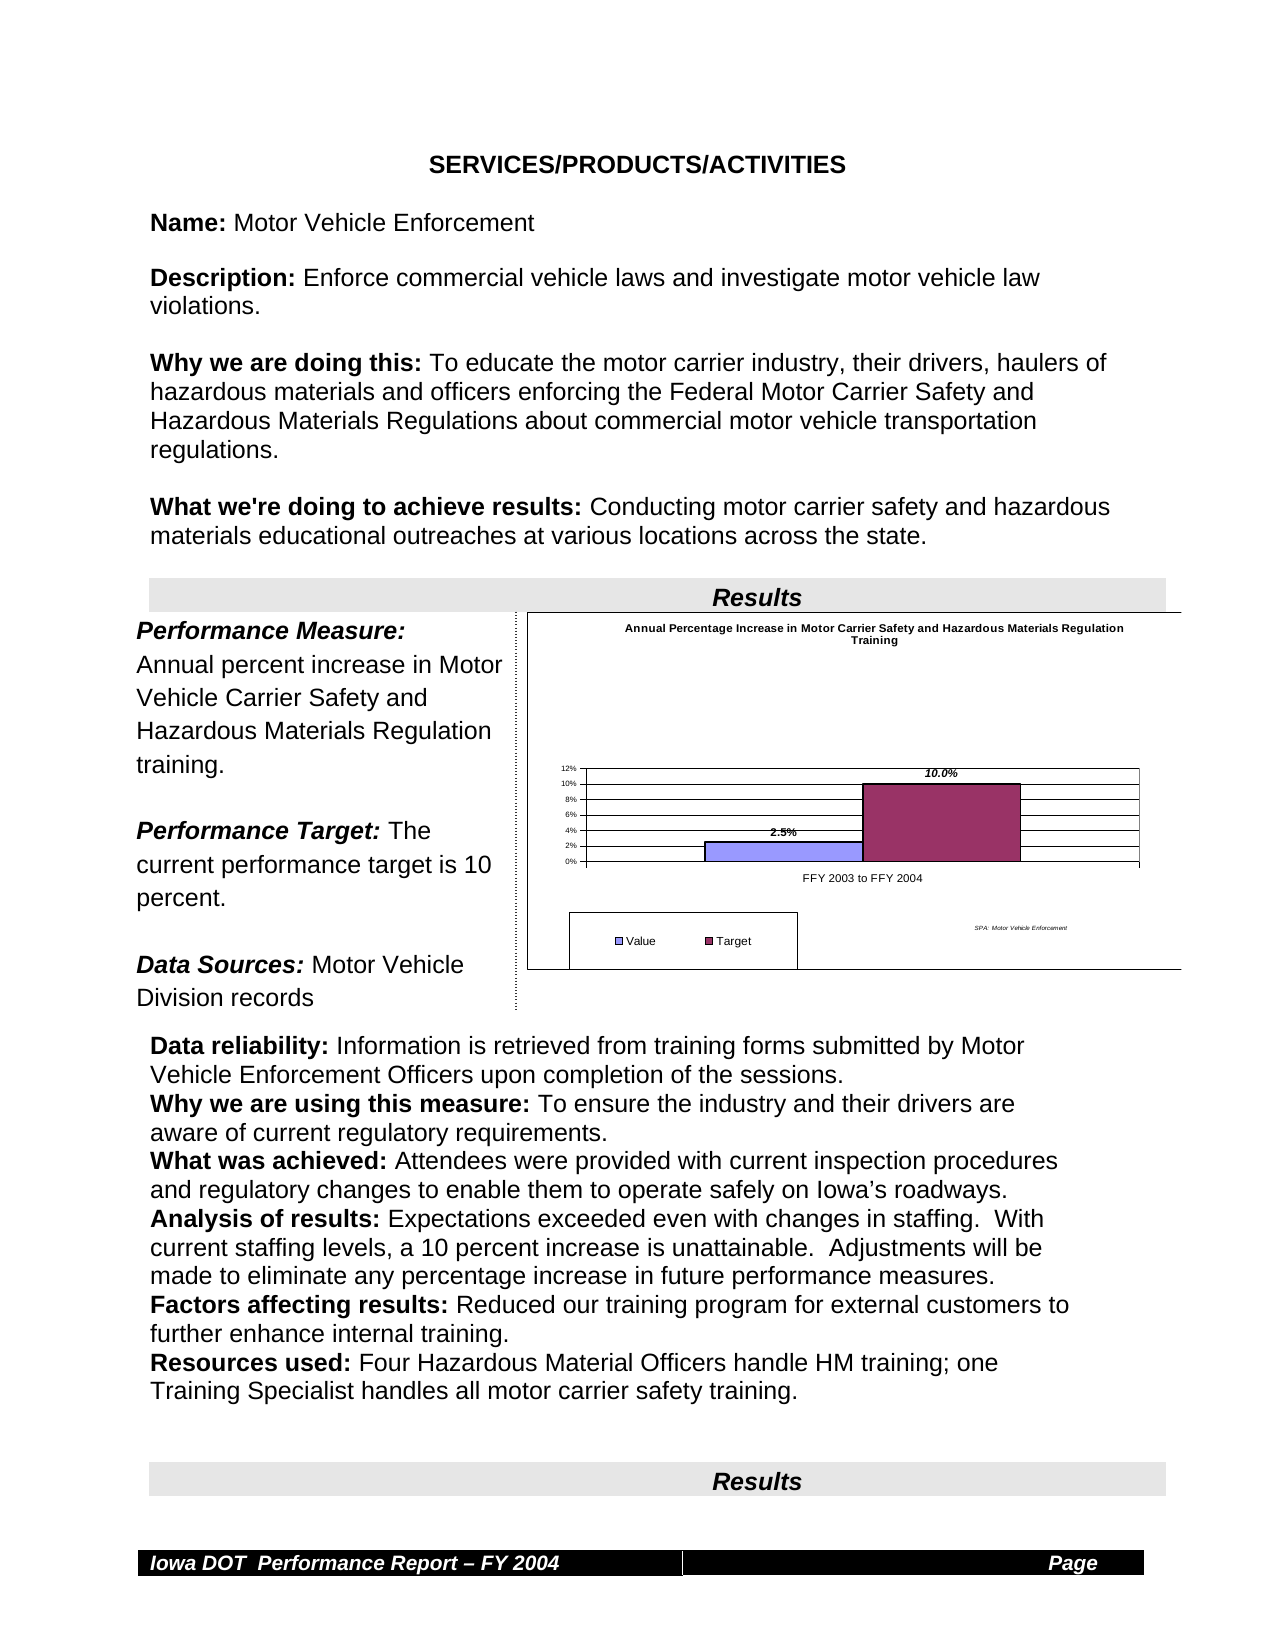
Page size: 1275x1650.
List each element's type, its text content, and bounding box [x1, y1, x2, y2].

table_cell Factors affecting results: Reduced our training program for external customers to further enhance internal training. [133, 1290, 1183, 1347]
text Name: Motor Vehicle Enforcement [150, 207, 1125, 236]
subtitle SERVICES/PRODUCTS/ACTIVITIES [150, 150, 1125, 179]
text Description: Enforce commercial vehicle laws and investigate motor vehicle law violations. [150, 265, 1125, 320]
text What we're doing to achieve results: Conducting motor carrier safety and hazardous materials educational outreaches at various locations across the state. [150, 463, 1125, 550]
table_header Results [133, 1463, 1183, 1550]
table_cell What was achieved: Attendees were provided with current inspection procedures and regulatory changes to enable them to operate safely on ’s roadways. [133, 1146, 1183, 1204]
table_cell Analysis of results: Expectations exceeded even with changes in staffing. With current staffing levels, a 10 percent increase is unattainable. Adjustments will be made to eliminate any percentage increase in future performance measures. [133, 1204, 1183, 1290]
text Why we are doing this: To educate the motor carrier industry, their drivers, haulers of hazardous materials and officers enforcing the Federal Motor Carrier Safety and Hazardous Materials Regulations about commercial motor vehicle transportation regulations. [150, 348, 1125, 463]
table_cell Resources used: Four Hazardous Material Officers handle HM training; one Training Specialist handles all motor carrier safety training. [133, 1348, 1183, 1405]
table_cell Data reliability: Information is retrieved from training forms submitted by Motor Vehicle Enforcement Officers upon completion of the sessions. [133, 1031, 1183, 1089]
table_header Results [133, 579, 1183, 1031]
table_cell Why we are using this measure: To ensure the industry and their drivers are aware of current regulatory requirements. [133, 1089, 1183, 1146]
